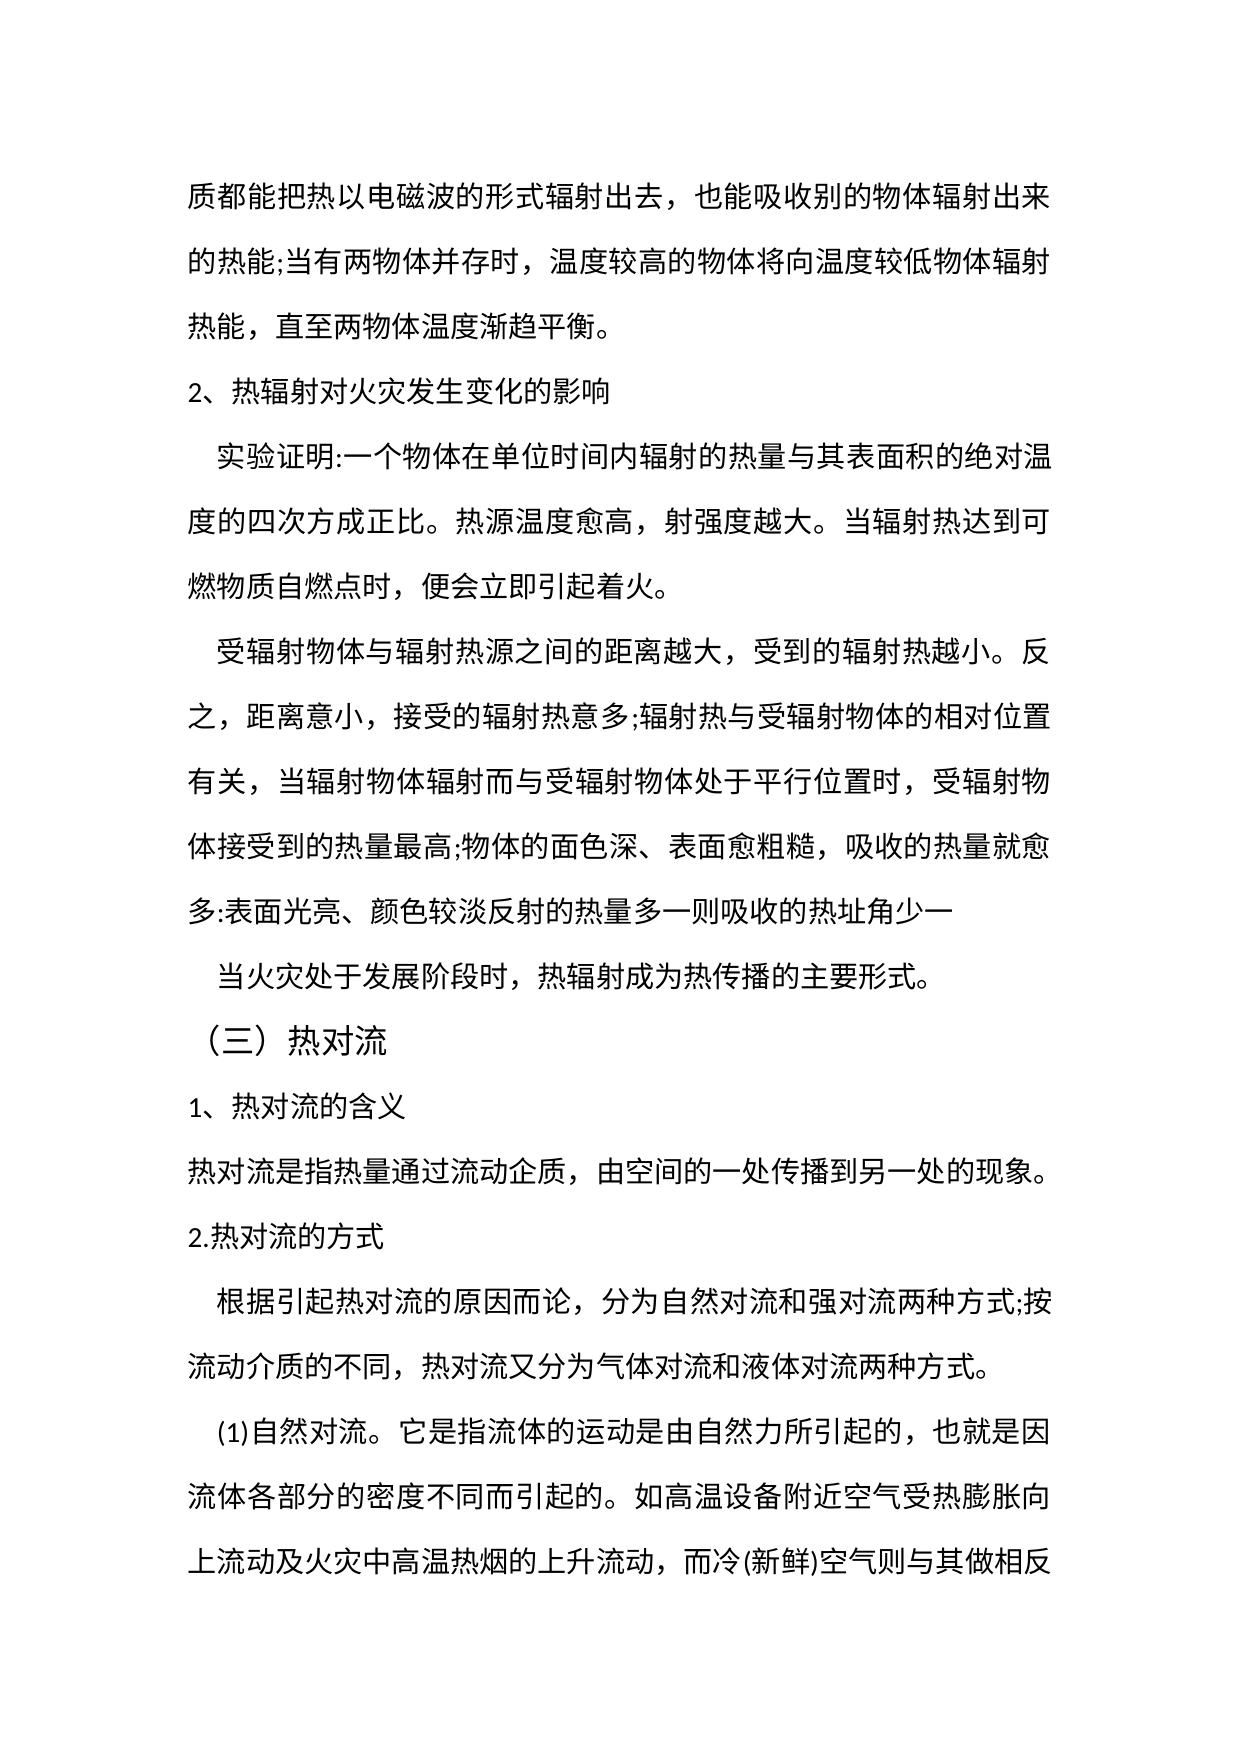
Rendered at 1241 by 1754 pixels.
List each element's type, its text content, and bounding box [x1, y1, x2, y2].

text 当火灾处于发展阶段时，热辐射成为热传播的主要形式。 [187, 942, 1053, 1007]
text 受辐射物体与辐射热源之间的距离越大，受到的辐射热越小。反之，距离意小，接受的辐射热意多;辐射热与受辐射物体的相对位置有关，当辐射物体辐射而与受辐射物体处于平行位置时，受辐射物体接受到的热量最高;物体的面色深、表面愈粗糙，吸收的热量就愈多:表面光亮、颜色较淡反射的热量多一则吸收的热址角少一 [187, 617, 1053, 942]
list （三）热对流 [187, 1007, 1053, 1072]
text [187, 162, 1053, 357]
list 1、热对流的含义 [187, 1072, 1053, 1137]
text 热对流是指热量通过流动企质，由空间的一处传播到另一处的现象。 [187, 1137, 1053, 1202]
text 2、热辐射对火灾发生变化的影响 [187, 357, 1053, 422]
text 2.热对流的方式 [187, 1202, 1053, 1267]
text 根据引起热对流的原因而论，分为自然对流和强对流两种方式;按流动介质的不同，热对流又分为气体对流和液体对流两种方式。 [187, 1267, 1053, 1397]
text 实验证明:一个物体在单位时间内辐射的热量与其表面积的绝对温度的四次方成正比。热源温度愈高，射强度越大。当辐射热达到可燃物质自燃点时，便会立即引起着火。 [187, 422, 1053, 617]
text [187, 1397, 1053, 1592]
